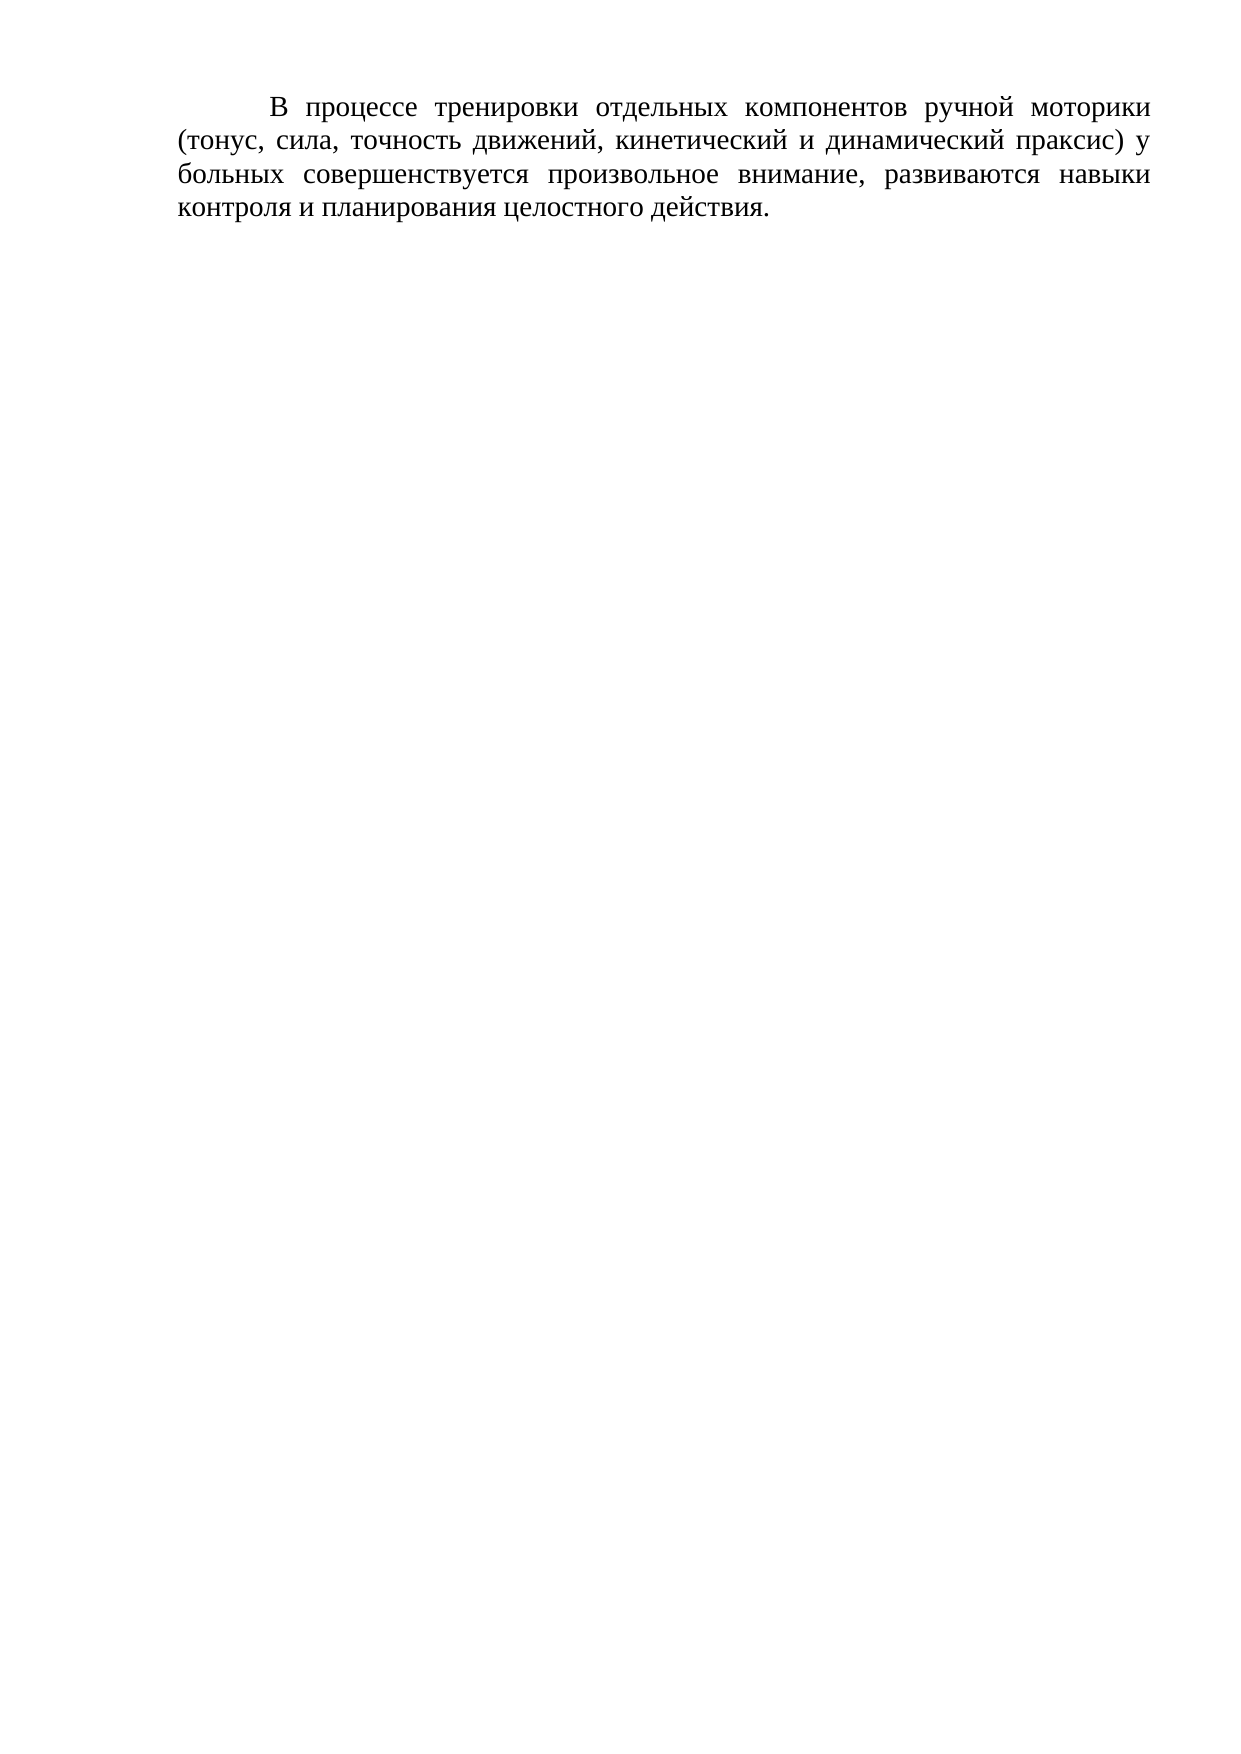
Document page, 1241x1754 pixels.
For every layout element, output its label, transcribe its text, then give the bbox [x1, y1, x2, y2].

text В процессе тренировки отдельных компонентов ручной моторики (тонус, сила, точность движений, кинетический и динамический праксис) у больных совершенствуется произвольное внимание, развиваются навыки контроля и планирования целостного действия. [177, 89, 1152, 223]
